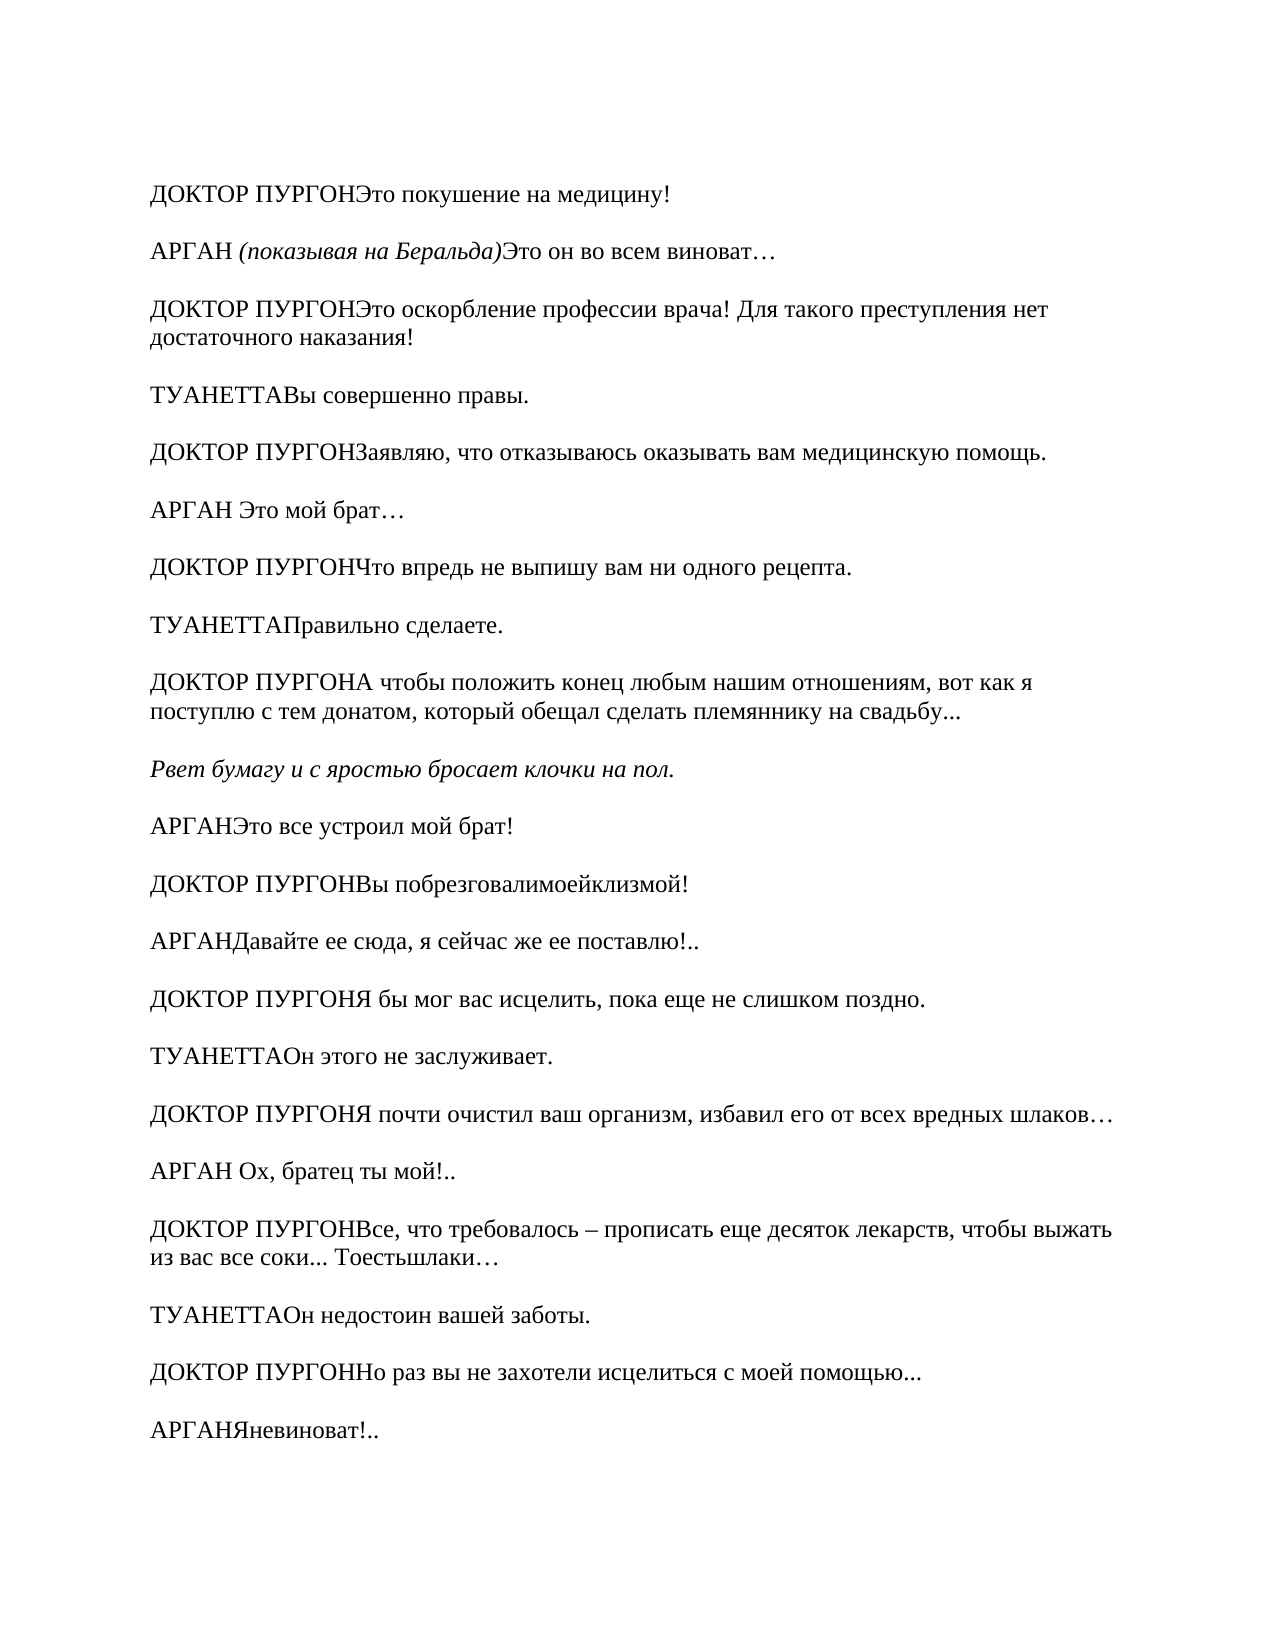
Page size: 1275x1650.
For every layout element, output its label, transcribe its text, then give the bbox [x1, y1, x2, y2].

text ТУАНЕТТАОн недостоин вашей заботы. [150, 1300, 1125, 1329]
text АРГАНЭто все устроил мой брат! [150, 811, 1125, 840]
text ТУАНЕТТАВы совершенно правы. [150, 380, 1125, 409]
text АРГАНЯневиноват!.. [150, 1415, 1125, 1444]
text АРГАН (показывая на Беральда)Это он во всем виноват… [150, 236, 1125, 265]
text АРГАН Ох, братец ты мой!.. [150, 1156, 1125, 1185]
text ДОКТОР ПУРГОНЧто впредь не выпишу вам ни одного рецепта. [150, 552, 1125, 581]
text АРГАНДавайте ее сюда, я сейчас же ее поставлю!.. [150, 926, 1125, 955]
text ДОКТОР ПУРГОНЯ почти очистил ваш организм, избавил его от всех вредных шлаков… [150, 1099, 1125, 1127]
text Рвет бумагу и с яростью бросает клочки на пол. [150, 754, 1125, 782]
text ДОКТОР ПУРГОНЯ бы мог вас исцелить, пока еще не слишком поздно. [150, 984, 1125, 1012]
text ДОКТОР ПУРГОНА чтобы положить конец любым нашим отношениям, вот как я поступлю с тем донатом, который обещал сделать племяннику на свадьбу... [150, 667, 1125, 725]
text ДОКТОР ПУРГОНЭто покушение на медицину! [150, 179, 1125, 207]
text ДОКТОР ПУРГОНЭто оскорбление профессии врача! Для такого преступления нет достаточного наказания! [150, 294, 1125, 351]
text ДОКТОР ПУРГОНВы побрезговалимоейклизмой! [150, 869, 1125, 897]
text ТУАНЕТТАОн этого не заслуживает. [150, 1041, 1125, 1070]
text ТУАНЕТТАПравильно сделаете. [150, 610, 1125, 639]
text ДОКТОР ПУРГОННо раз вы не захотели исцелиться с моей помощью... [150, 1357, 1125, 1386]
text ДОКТОР ПУРГОНЗаявляю, что отказываюсь оказывать вам медицинскую помощь. [150, 437, 1125, 466]
text АРГАН Это мой брат… [150, 495, 1125, 524]
text ДОКТОР ПУРГОНВсе, что требовалось – прописать еще десяток лекарств, чтобы выжать из вас все соки... Тоестьшлаки… [150, 1214, 1125, 1271]
